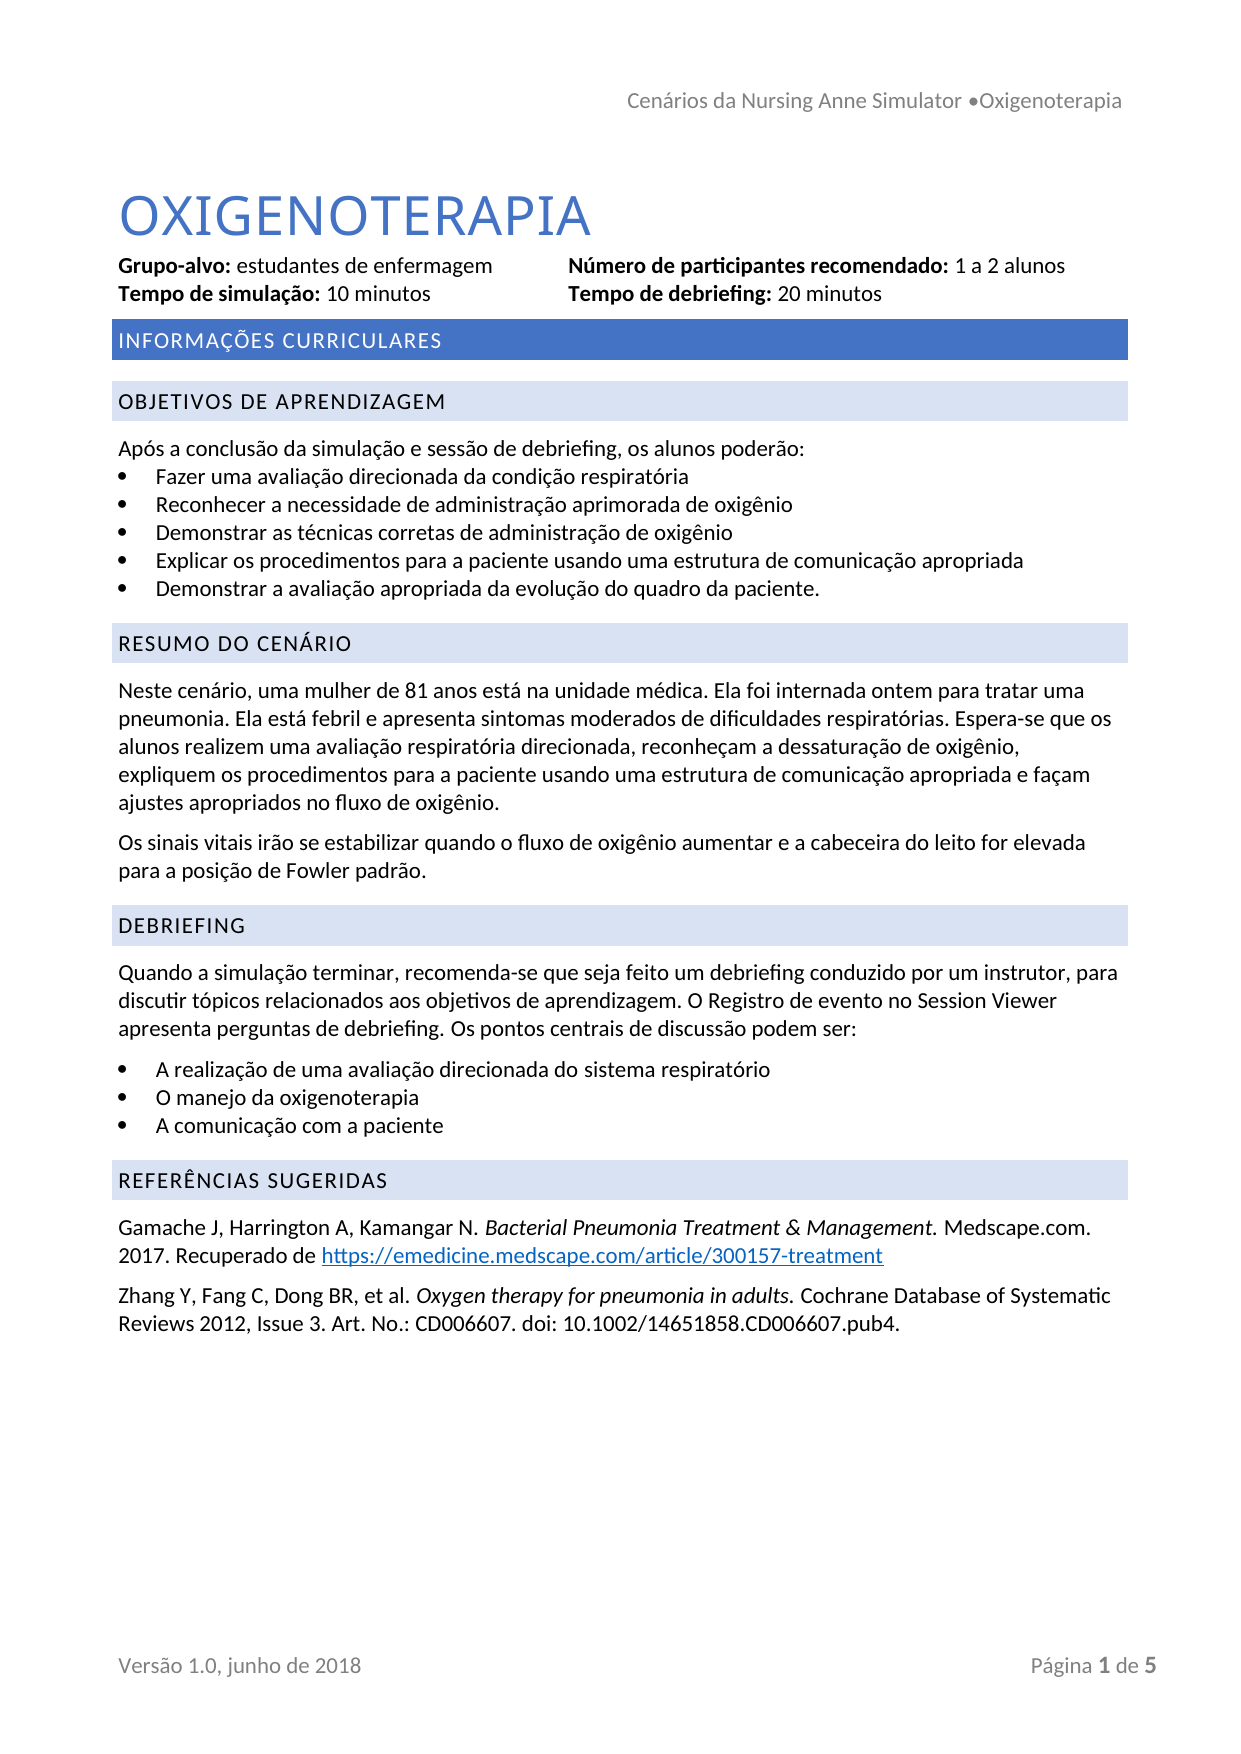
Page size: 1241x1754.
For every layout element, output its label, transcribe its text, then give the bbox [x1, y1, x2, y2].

title Oxigenoterapia [118, 177, 1122, 251]
list Explicar os procedimentos para a paciente usando uma estrutura de comunicação apropriada [118, 546, 1122, 574]
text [118, 1281, 1122, 1337]
list Demonstrar as técnicas corretas de administração de oxigênio [118, 518, 1122, 546]
text Neste cenário, uma mulher de 81 anos está na unidade médica. Ela foi internada ontem para tratar uma pneumonia. Ela está febril e apresenta sintomas moderados de dificuldades respiratórias. Espera-se que os alunos realizem uma avaliação respiratória direcionada, reconheçam a dessaturação de oxigênio, expliquem os procedimentos para a paciente usando uma estrutura de comunicação apropriada e façam ajustes apropriados no fluxo de oxigênio. [118, 676, 1122, 816]
subtitle Debriefing [118, 912, 1122, 939]
text Tempo de simulação: 10 minutos Tempo de debriefing: 20 minutos [118, 279, 1122, 307]
list Demonstrar a avaliação apropriada da evolução do quadro da paciente. [118, 574, 1122, 602]
subtitle Resumo do cenário [118, 629, 1122, 657]
list A realização de uma avaliação direcionada do sistema respiratório [118, 1055, 1122, 1083]
text Gamache J, Harrington A, Kamangar N. Bacterial Pneumonia Treatment & Management. Medscape.com. 2017. Recuperado de https://emedicine.medscape.com/article/300157-treatment [118, 1213, 1122, 1269]
list Reconhecer a necessidade de administração aprimorada de oxigênio [118, 490, 1122, 518]
list A comunicação com a paciente [118, 1111, 1122, 1139]
subtitle Referências sugeridas [118, 1166, 1122, 1194]
list Fazer uma avaliação direcionada da condição respiratória [118, 462, 1122, 490]
text Grupo-alvo: estudantes de enfermagem Número de participantes recomendado: 1 a 2 alunos [118, 251, 1122, 279]
text Quando a simulação terminar, recomenda-se que seja feito um debriefing conduzido por um instrutor, para discutir tópicos relacionados aos objetivos de aprendizagem. O Registro de evento no Session Viewer apresenta perguntas de debriefing. Os pontos centrais de discussão podem ser: [118, 958, 1122, 1042]
text Os sinais vitais irão se estabilizar quando o fluxo de oxigênio aumentar e a cabeceira do leito for elevada para a posição de Fowler padrão. [118, 828, 1122, 884]
text Após a conclusão da simulação e sessão de debriefing, os alunos poderão: [118, 434, 1122, 462]
list O manejo da oxigenoterapia [118, 1083, 1122, 1111]
subtitle Informações curriculares [118, 326, 1122, 354]
subtitle Objetivos de aprendizagem [118, 387, 1122, 415]
